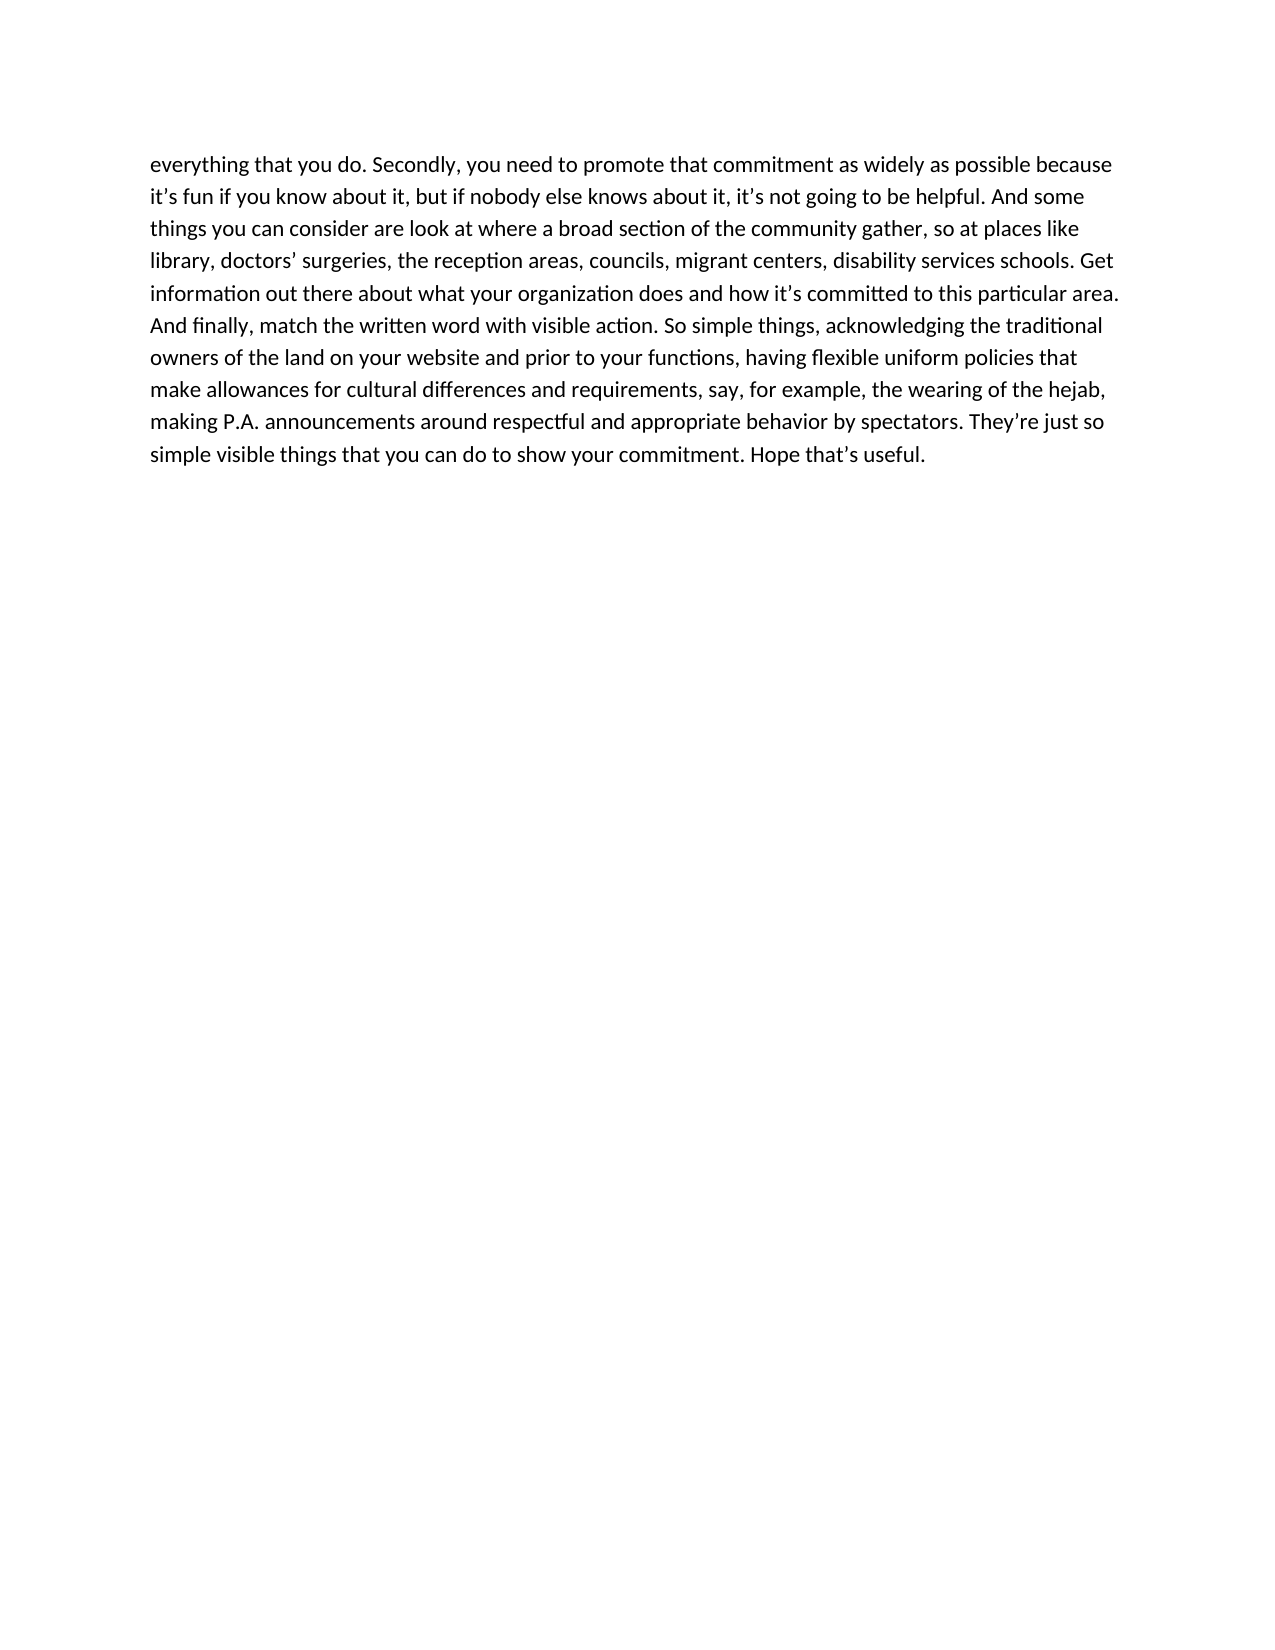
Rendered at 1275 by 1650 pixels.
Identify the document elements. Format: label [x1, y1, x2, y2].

text [150, 150, 1125, 468]
